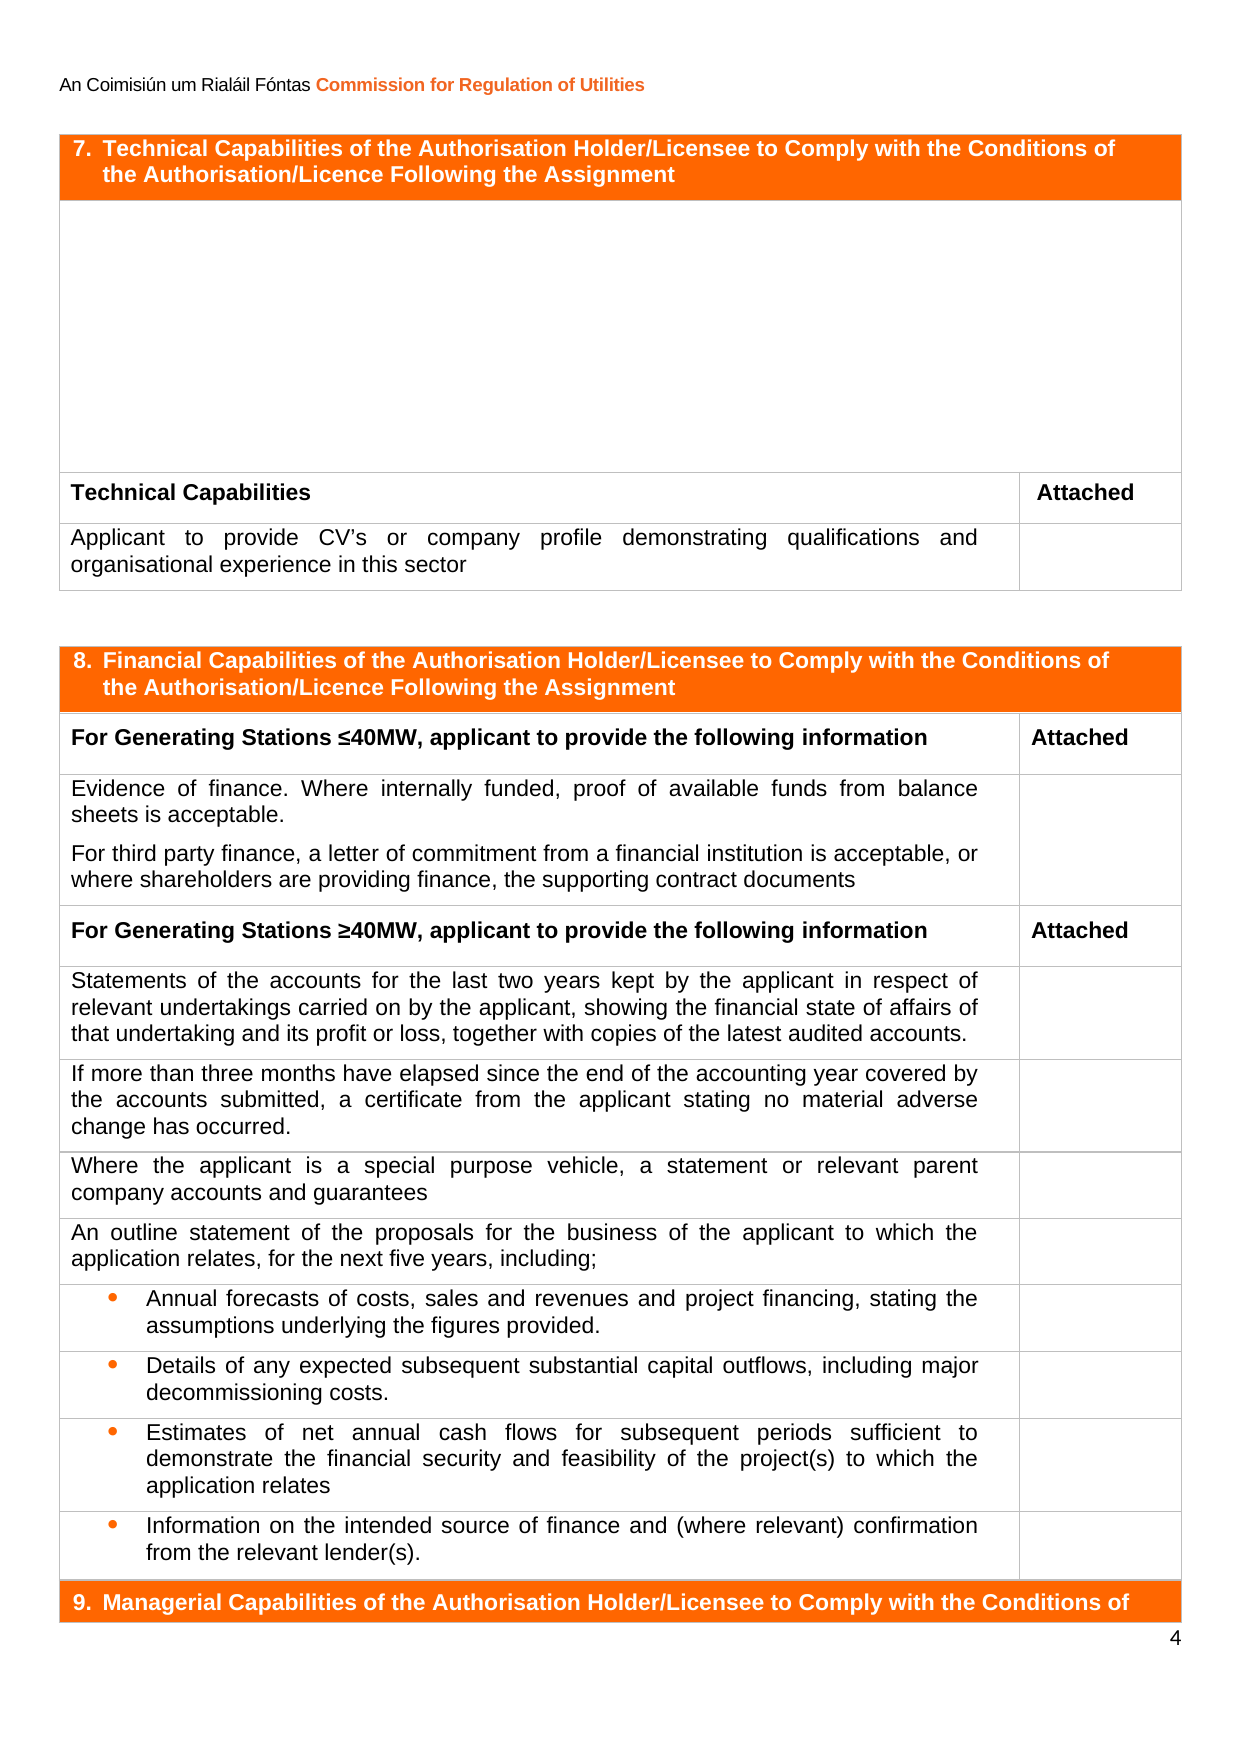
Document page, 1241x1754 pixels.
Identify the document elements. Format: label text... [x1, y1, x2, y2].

table_cell [1020, 967, 1181, 1059]
table_cell Attached [1020, 906, 1181, 966]
table_cell [1020, 1512, 1181, 1579]
table_cell For Generating Stations ≥40MW, applicant to provide the following information [60, 906, 1019, 966]
table_cell Applicant to provide CV’s or company profile demonstrating qualifications and organisational experience in this sector [60, 524, 1019, 589]
table_cell Information on the intended source of finance and (where relevant) confirmation from the relevant lender(s). [60, 1512, 1019, 1579]
table_cell Attached [1020, 714, 1181, 774]
table_cell [1020, 1285, 1181, 1351]
table_cell Where the applicant is a special purpose vehicle, a statement or relevant parent company accounts and guarantees [60, 1153, 1019, 1218]
table_cell Statements of the accounts for the last two years kept by the applicant in respect of relevant undertakings carried on by the applicant, showing the financial state of affairs of that undertaking and its profit or loss, together with copies of the latest audited accounts. [60, 967, 1019, 1059]
table_cell For Generating Stations ≤40MW, applicant to provide the following information [60, 714, 1019, 774]
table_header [60, 1581, 1181, 1622]
table_cell Details of any expected subsequent substantial capital outflows, including major decommissioning costs. [60, 1352, 1019, 1417]
table_cell Annual forecasts of costs, sales and revenues and project financing, stating the assumptions underlying the figures provided. [60, 1285, 1019, 1351]
table_cell [1020, 1153, 1181, 1218]
table_cell [1020, 1352, 1181, 1417]
table_cell Attached [1020, 473, 1181, 523]
table_cell An outline statement of the proposals for the business of the applicant to which the application relates, for the next five years, including; [60, 1219, 1019, 1284]
table_cell [1020, 775, 1181, 905]
table_cell [1020, 524, 1181, 589]
table_cell If more than three months have elapsed since the end of the accounting year covered by the accounts submitted, a certificate from the applicant stating no material adverse change has occurred. [60, 1060, 1019, 1151]
table_cell Evidence of finance. Where internally funded, proof of available funds from balance sheets is acceptable. For third party finance, a letter of commitment from a financial institution is acceptable, or where shareholders are providing finance, the supporting contract documents [60, 775, 1019, 905]
table_cell [60, 201, 1181, 472]
table_cell Technical Capabilities [60, 473, 1019, 523]
table_header Financial Capabilities of the Authorisation Holder/Licensee to Comply with the Conditions of the Authorisation/Licence Following the Assignment [60, 647, 1181, 712]
table_cell [1020, 1419, 1181, 1511]
table_cell [1020, 1060, 1181, 1151]
table_header Technical Capabilities of the Authorisation Holder/Licensee to Comply with the Conditions of the Authorisation/Licence Following the Assignment [60, 135, 1181, 200]
table_cell [1020, 1219, 1181, 1284]
table_cell Estimates of net annual cash flows for subsequent periods sufficient to demonstrate the financial security and feasibility of the project(s) to which the application relates [60, 1419, 1019, 1511]
